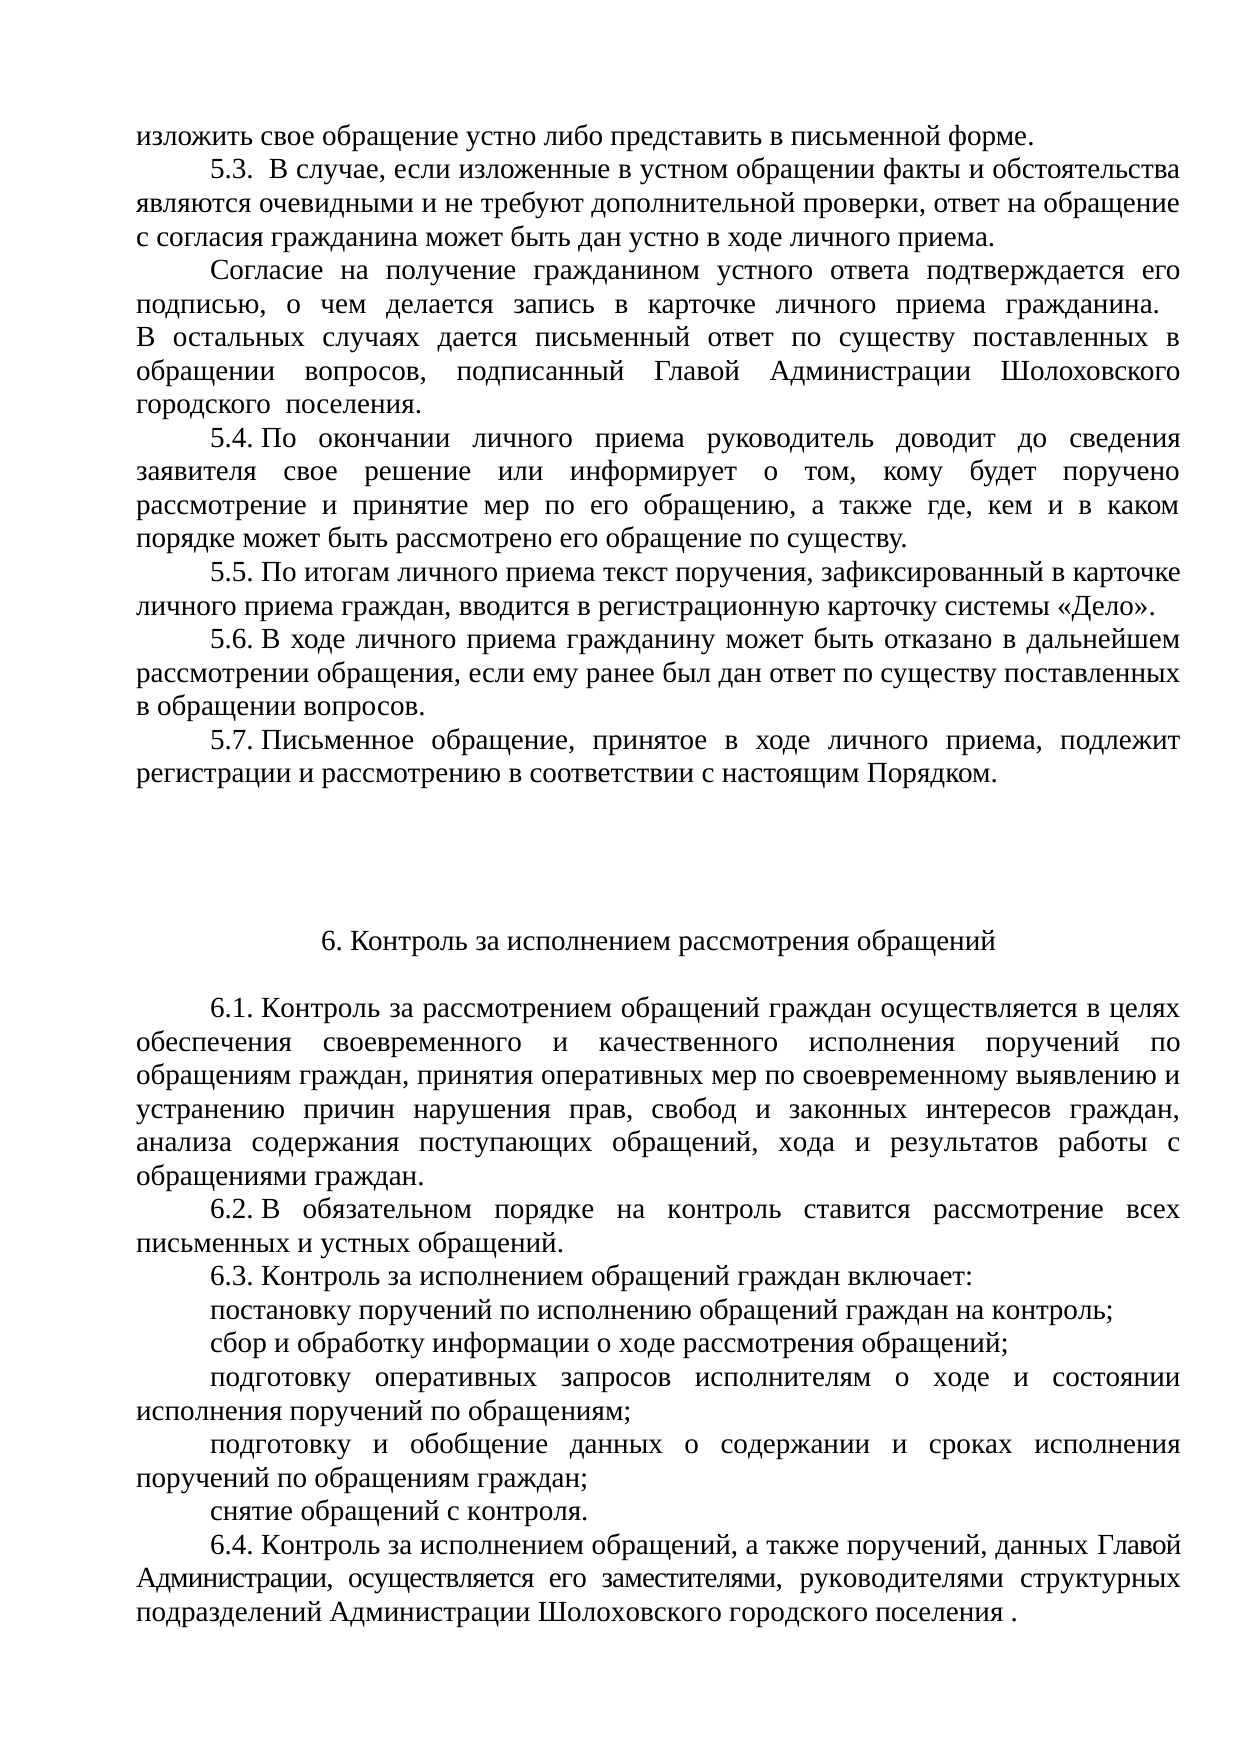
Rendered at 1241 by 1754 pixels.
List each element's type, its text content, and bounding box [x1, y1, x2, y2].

text 5.4. По окончании личного приема руководитель доводит до сведения заявителя свое решение или информирует о том, кому будет поручено рассмотрение и принятие мер по его обращению, а также где, кем и в каком порядке может быть рассмотрено его обращение по существу. [136, 420, 1181, 554]
text 5.6. В ходе личного приема гражданину может быть отказано в дальнейшем рассмотрении обращения, если ему ранее был дан ответ по существу поставленных в обращении вопросов. [136, 621, 1181, 722]
text подготовку и обобщение данных о содержании и сроках исполнения поручений по обращениям граждан; [136, 1426, 1181, 1493]
text постановку поручений по исполнению обращений граждан на контроль; [136, 1292, 1181, 1326]
text снятие обращений с контроля. [136, 1493, 1181, 1527]
text 6.4. Контроль за исполнением обращений, а также поручений, данных Главой Администрации, осуществляется его заместителями, руководителями структурных подразделений Администрации Шолоховского городского поселения . [136, 1527, 1181, 1627]
text подготовку оперативных запросов исполнителям о ходе и состоянии исполнения поручений по обращениям; [136, 1359, 1181, 1426]
text 5.5. По итогам личного приема текст поручения, зафиксированный в карточке личного приема граждан, вводится в регистрационную карточку системы «Дело». [136, 554, 1181, 621]
text 6. Контроль за исполнением рассмотрения обращений [136, 923, 1181, 957]
text 5.3. В случае, если изложенные в устном обращении факты и обстоятельства являются очевидными и не требуют дополнительной проверки, ответ на обращение с согласия гражданина может быть дан устно в ходе личного приема. [136, 152, 1181, 252]
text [136, 118, 1181, 152]
text 5.7. Письменное обращение, принятое в ходе личного приема, подлежит регистрации и рассмотрению в соответствии с настоящим Порядком. [136, 722, 1181, 789]
text 6.2. В обязательном порядке на контроль ставится рассмотрение всех письменных и устных обращений. [136, 1191, 1181, 1258]
text 6.3. Контроль за исполнением обращений граждан включает: [136, 1258, 1181, 1292]
text Согласие на получение гражданином устного ответа подтверждается его подписью, о чем делается запись в карточке личного приема гражданина. В остальных случаях дается письменный ответ по существу поставленных в обращении вопросов, подписанный Главой Администрации Шолоховского городского поселения. [136, 252, 1181, 420]
text сбор и обработку информации о ходе рассмотрения обращений; [136, 1326, 1181, 1359]
text 6.1. Контроль за рассмотрением обращений граждан осуществляется в целях обеспечения своевременного и качественного исполнения поручений по обращениям граждан, принятия оперативных мер по своевременному выявлению и устранению причин нарушения прав, свобод и законных интересов граждан, анализа содержания поступающих обращений, хода и результатов работы с обращениями граждан. [136, 990, 1181, 1191]
